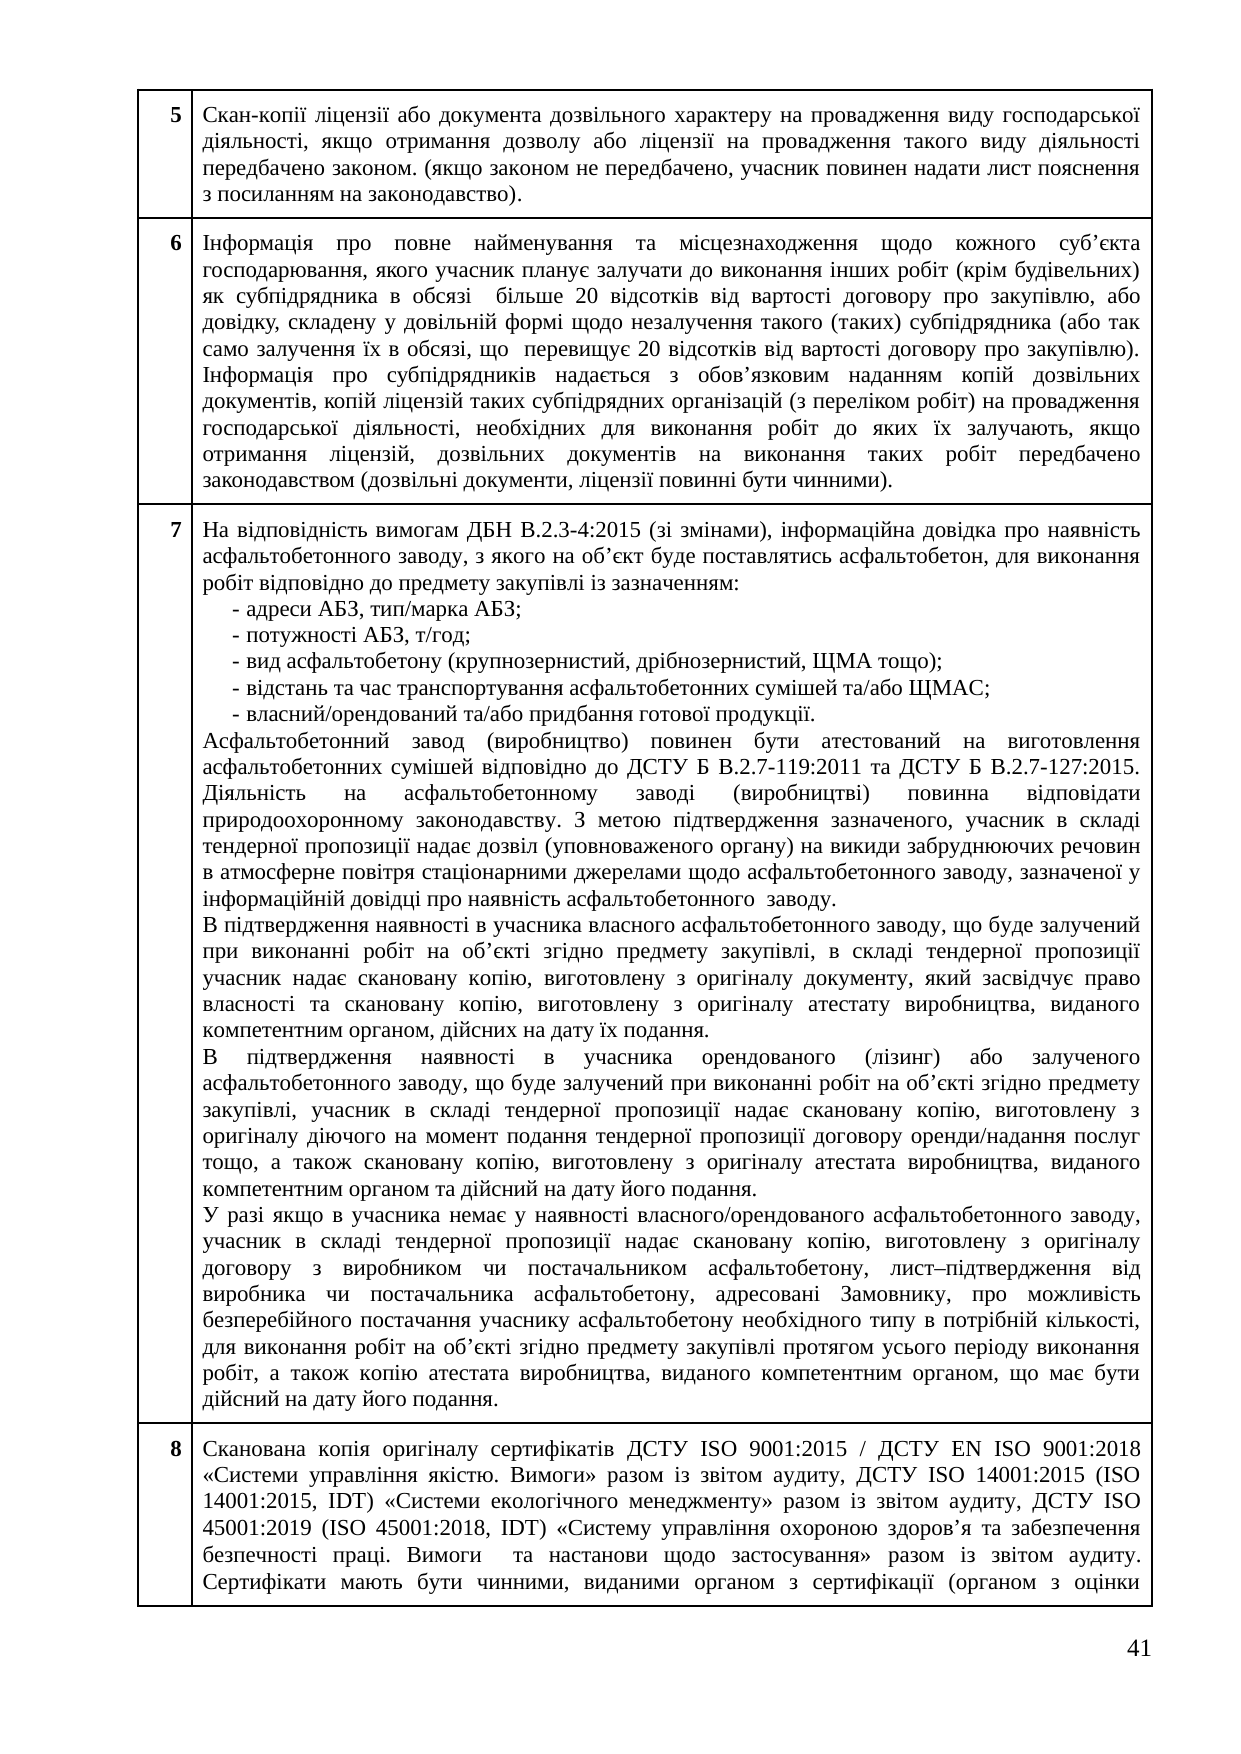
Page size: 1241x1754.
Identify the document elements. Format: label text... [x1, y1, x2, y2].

table_cell 7 [139, 505, 191, 1422]
table_cell Скан-копії ліцензії або документа дозвільного характеру на провадження виду господарської діяльності, якщо отримання дозволу або ліцензії на провадження такого виду діяльності передбачено законом. (якщо законом не передбачено, учасник повинен надати лист пояснення з посиланням на законодавство). [193, 91, 1151, 217]
table_cell 5 [139, 91, 191, 217]
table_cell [193, 1424, 1151, 1605]
table_cell Інформація про повне найменування та місцезнаходження щодо кожного суб’єкта господарювання, якого учасник планує залучати до виконання інших робіт (крім будівельних) як субпідрядника в обсязі більше 20 відсотків від вартості договору про закупівлю, або довідку, складену у довільній формі щодо незалучення такого (таких) субпідрядника (або так само залучення їх в обсязі, що перевищує 20 відсотків від вартості договору про закупівлю). Інформація про субпідрядників надається з обов’язковим наданням копій дозвільних документів, копій ліцензій таких субпідрядних організацій (з переліком робіт) на провадження господарської діяльності, необхідних для виконання робіт до яких їх залучають, якщо отримання ліцензій, дозвільних документів на виконання таких робіт передбачено законодавством (дозвільні документи, ліцензії повинні бути чинними). [193, 219, 1151, 503]
table_cell 8 [139, 1424, 191, 1605]
table_cell 6 [139, 219, 191, 503]
table_cell На відповідність вимогам ДБН В.2.3-4:2015 (зі змінами), інформаційна довідка про наявність асфальтобетонного заводу, з якого на об’єкт буде поставлятись асфальтобетон, для виконання робіт відповідно до предмету закупівлі із зазначенням: адреси АБЗ, тип/марка АБЗ; потужності АБЗ, т/год; вид асфальтобетону (крупнозернистий, дрібнозернистий, ЩМА тощо); відстань та час транспортування асфальтобетонних сумішей та/або ЩМАС; власний/орендований та/або придбання готової продукції. Асфальтобетонний завод (виробництво) повинен бути атестований на виготовлення асфальтобетонних сумішей відповідно до ДСТУ Б В.2.7-119:2011 та ДСТУ Б В.2.7-127:2015. Діяльність на асфальтобетонному заводі (виробництві) повинна відповідати природоохоронному законодавству. З метою підтвердження зазначеного, учасник в складі тендерної пропозиції надає дозвіл (уповноваженого органу) на викиди забруднюючих речовин в атмосферне повітря стаціонарними джерелами щодо асфальтобетонного заводу, зазначеної у інформаційній довідці про наявність асфальтобетонного заводу. В підтвердження наявності в учасника власного асфальтобетонного заводу, що буде залучений при виконанні робіт на об’єкті згідно предмету закупівлі, в складі тендерної пропозиції учасник надає скановану копію, виготовлену з оригіналу документу, який засвідчує право власності та скановану копію, виготовлену з оригіналу атестату виробництва, виданого компетентним органом, дійсних на дату їх подання. В підтвердження наявності в учасника орендованого (лізинг) або залученого асфальтобетонного заводу, що буде залучений при виконанні робіт на об’єкті згідно предмету закупівлі, учасник в складі тендерної пропозиції надає скановану копію, виготовлену з оригіналу діючого на момент подання тендерної пропозиції договору оренди/надання послуг тощо, а також скановану копію, виготовлену з оригіналу атестата виробництва, виданого компетентним органом та дійсний на дату його подання. У разі якщо в учасника немає у наявності власного/орендованого асфальтобетонного заводу, учасник в складі тендерної пропозиції надає скановану копію, виготовлену з оригіналу договору з виробником чи постачальником асфальтобетону, лист–підтвердження від виробника чи постачальника асфальтобетону, адресовані Замовнику, про можливість безперебійного постачання учаснику асфальтобетону необхідного типу в потрібній кількості, для виконання робіт на об’єкті згідно предмету закупівлі протягом усього періоду виконання робіт, а також копію атестата виробництва, виданого компетентним органом, що має бути дійсний на дату його подання. [193, 505, 1151, 1422]
